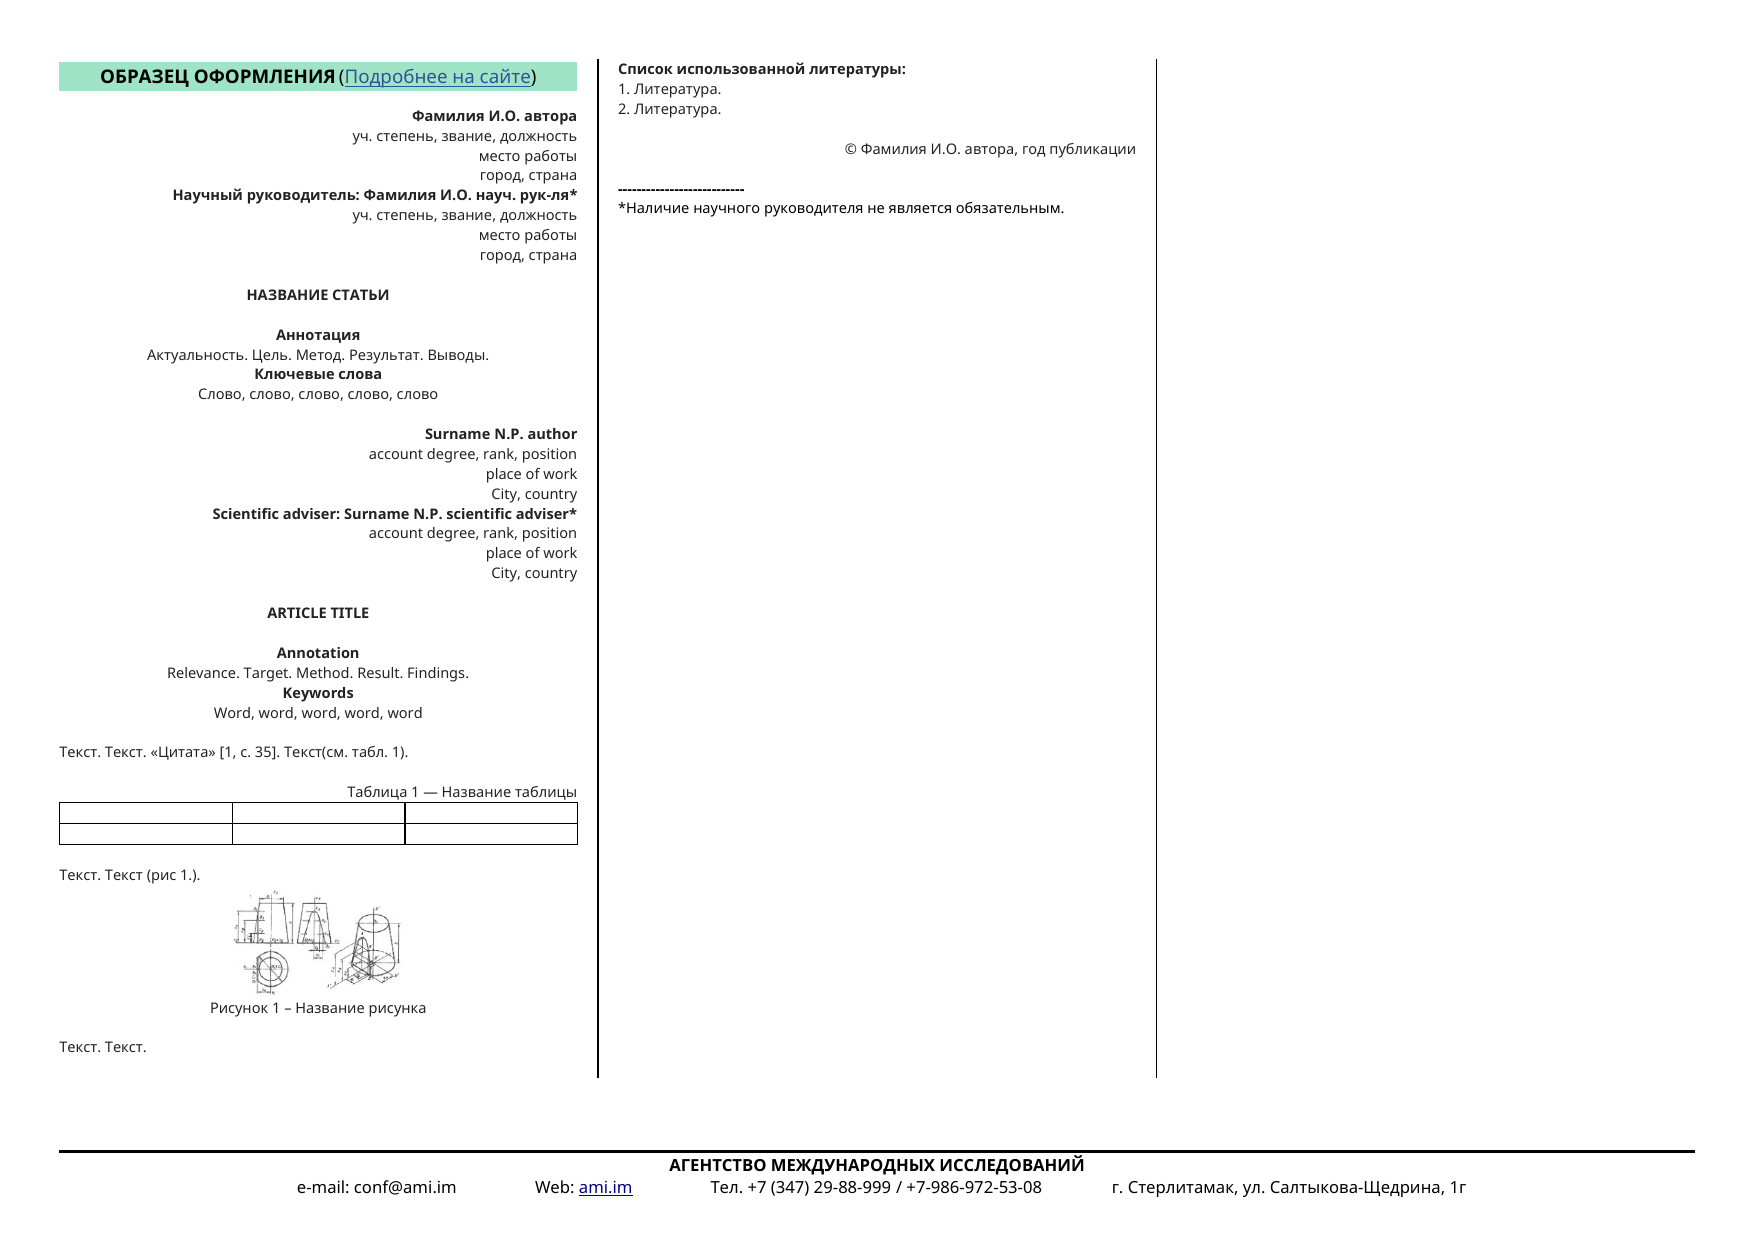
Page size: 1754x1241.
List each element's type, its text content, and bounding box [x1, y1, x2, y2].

table_header ОБРАЗЕЦ ОФОРМЛЕНИЯ (Подробнее на сайте) [59, 62, 577, 91]
text Фамилия И.О. автора [59, 106, 577, 125]
text уч. степень, звание, должность [59, 205, 577, 225]
text Аннотация [59, 324, 577, 344]
text НАЗВАНИЕ СТАТЬИ [59, 284, 577, 304]
text место работы [59, 145, 577, 165]
text *Наличие научного руководителя не является обязательным. [618, 198, 1136, 218]
text Текст. Текст. [59, 1037, 577, 1057]
text Ключевые слова [59, 364, 577, 384]
text Слово, слово, слово, слово, слово [59, 384, 577, 404]
text Научный руководитель: Фамилия И.О. науч. рук-ля* [59, 185, 577, 205]
table_header [60, 803, 232, 823]
text Текст. Текст (рис 1.). [59, 865, 577, 884]
table_header [233, 803, 404, 823]
text место работы [59, 225, 577, 245]
table_header [406, 803, 577, 823]
text уч. степень, звание, должность [59, 125, 577, 145]
text Annotation [59, 643, 577, 663]
text город, страна [59, 245, 577, 265]
text Таблица 1 — Название таблицы [59, 782, 577, 802]
text place of work [59, 464, 577, 483]
text --------------------------- [618, 178, 1136, 198]
text Surname N.P. author [59, 424, 577, 444]
text Список использованной литературы: 1. Литература. 2. Литература. [618, 59, 1136, 119]
table_cell [60, 824, 232, 844]
text © Фамилия И.О. автора, год публикации [618, 139, 1136, 158]
table_cell [406, 824, 577, 844]
text Scientific adviser: Surname N.P. scientific adviser* [59, 503, 577, 523]
picture [228, 884, 408, 998]
text City, country [59, 563, 577, 583]
text Relevance. Target. Method. Result. Findings. [59, 663, 577, 682]
text Текст. Текст. «Цитата» [1, с. 35]. Текст(см. табл. 1). [59, 742, 577, 762]
text Актуальность. Цель. Метод. Результат. Выводы. [59, 344, 577, 364]
text город, страна [59, 165, 577, 185]
text account degree, rank, position [59, 444, 577, 464]
text Keywords [59, 682, 577, 702]
text Word, word, word, word, word [59, 702, 577, 722]
text account degree, rank, position [59, 523, 577, 543]
text place of work [59, 543, 577, 563]
text Рисунок 1 – Название рисунка [59, 997, 577, 1017]
text ARTICLE TITLE [59, 603, 577, 623]
text City, country [59, 483, 577, 503]
table_cell [233, 824, 404, 844]
